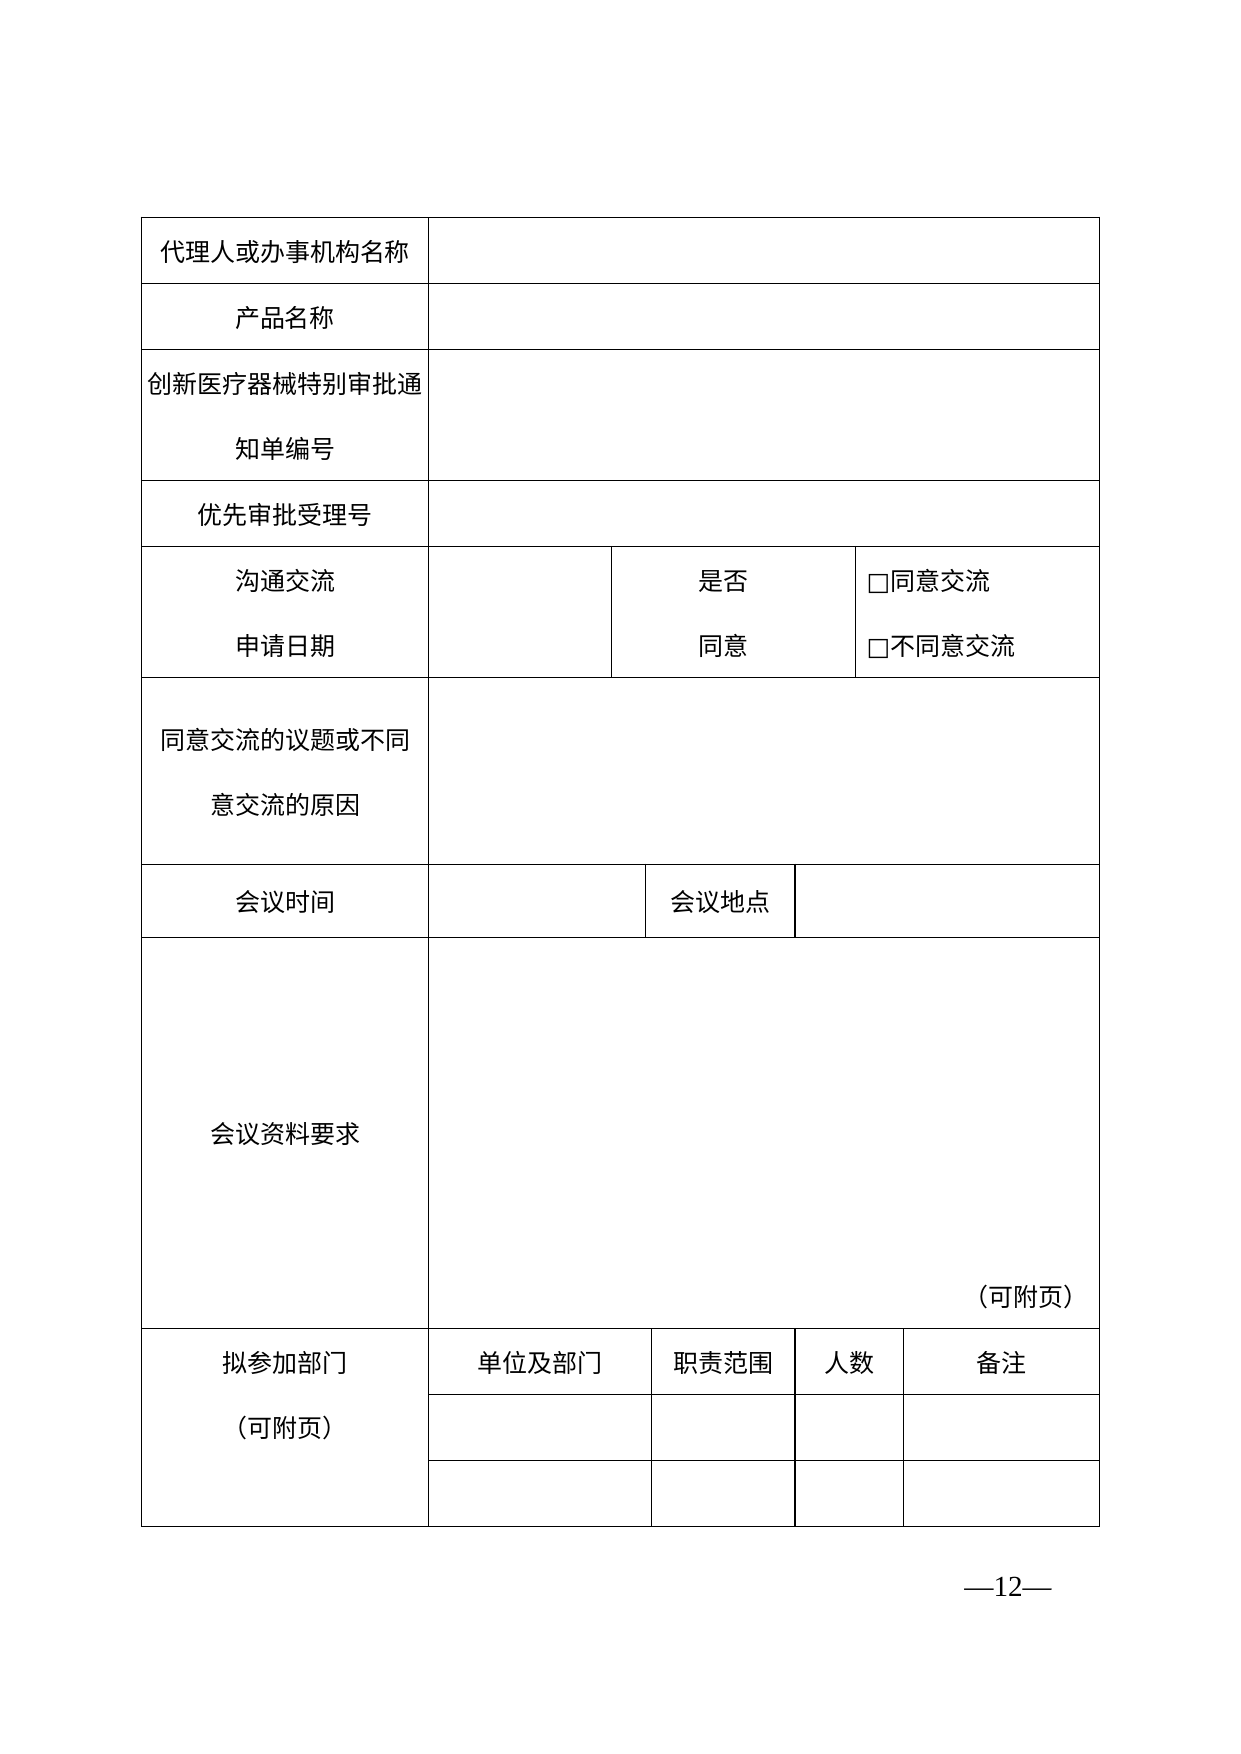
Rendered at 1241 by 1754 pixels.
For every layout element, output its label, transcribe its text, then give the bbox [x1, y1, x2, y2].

table_cell □同意交流 □不同意交流 [856, 547, 1099, 677]
table_cell 是否 同意 [612, 547, 855, 677]
table_cell 优先审批受理号 [142, 481, 428, 546]
table_cell [429, 1395, 651, 1460]
table_cell 职责范围 [652, 1329, 794, 1394]
table_cell [652, 1395, 794, 1460]
table_cell 人数 [796, 1329, 903, 1394]
table_cell [429, 481, 1099, 546]
table_cell [429, 1461, 651, 1526]
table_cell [142, 218, 428, 283]
table_cell [904, 1395, 1099, 1460]
table_cell [429, 865, 645, 937]
table_cell 沟通交流 申请日期 [142, 547, 428, 677]
table_cell 备注 [904, 1329, 1099, 1394]
table_cell 产品名称 [142, 284, 428, 349]
table_cell 创新医疗器械特别审批通知单编号 [142, 350, 428, 480]
table_cell [429, 547, 611, 677]
table_cell 会议时间 [142, 865, 428, 937]
table_cell 会议资料要求 [142, 938, 428, 1328]
table_cell [429, 678, 1099, 863]
table_cell [652, 1461, 794, 1526]
table_cell 同意交流的议题或不同意交流的原因 [142, 678, 428, 863]
table_cell 单位及部门 [429, 1329, 651, 1394]
table_cell [904, 1461, 1099, 1526]
table_cell （可附页） [429, 938, 1099, 1328]
table_cell [429, 284, 1099, 349]
table_cell [796, 1461, 903, 1526]
table_cell 拟参加部门 （可附页） [142, 1329, 428, 1526]
table_cell 会议地点 [646, 865, 794, 937]
table_cell [429, 350, 1099, 480]
table_cell [429, 218, 1099, 283]
table_cell [796, 865, 1099, 937]
table_cell [796, 1395, 903, 1460]
